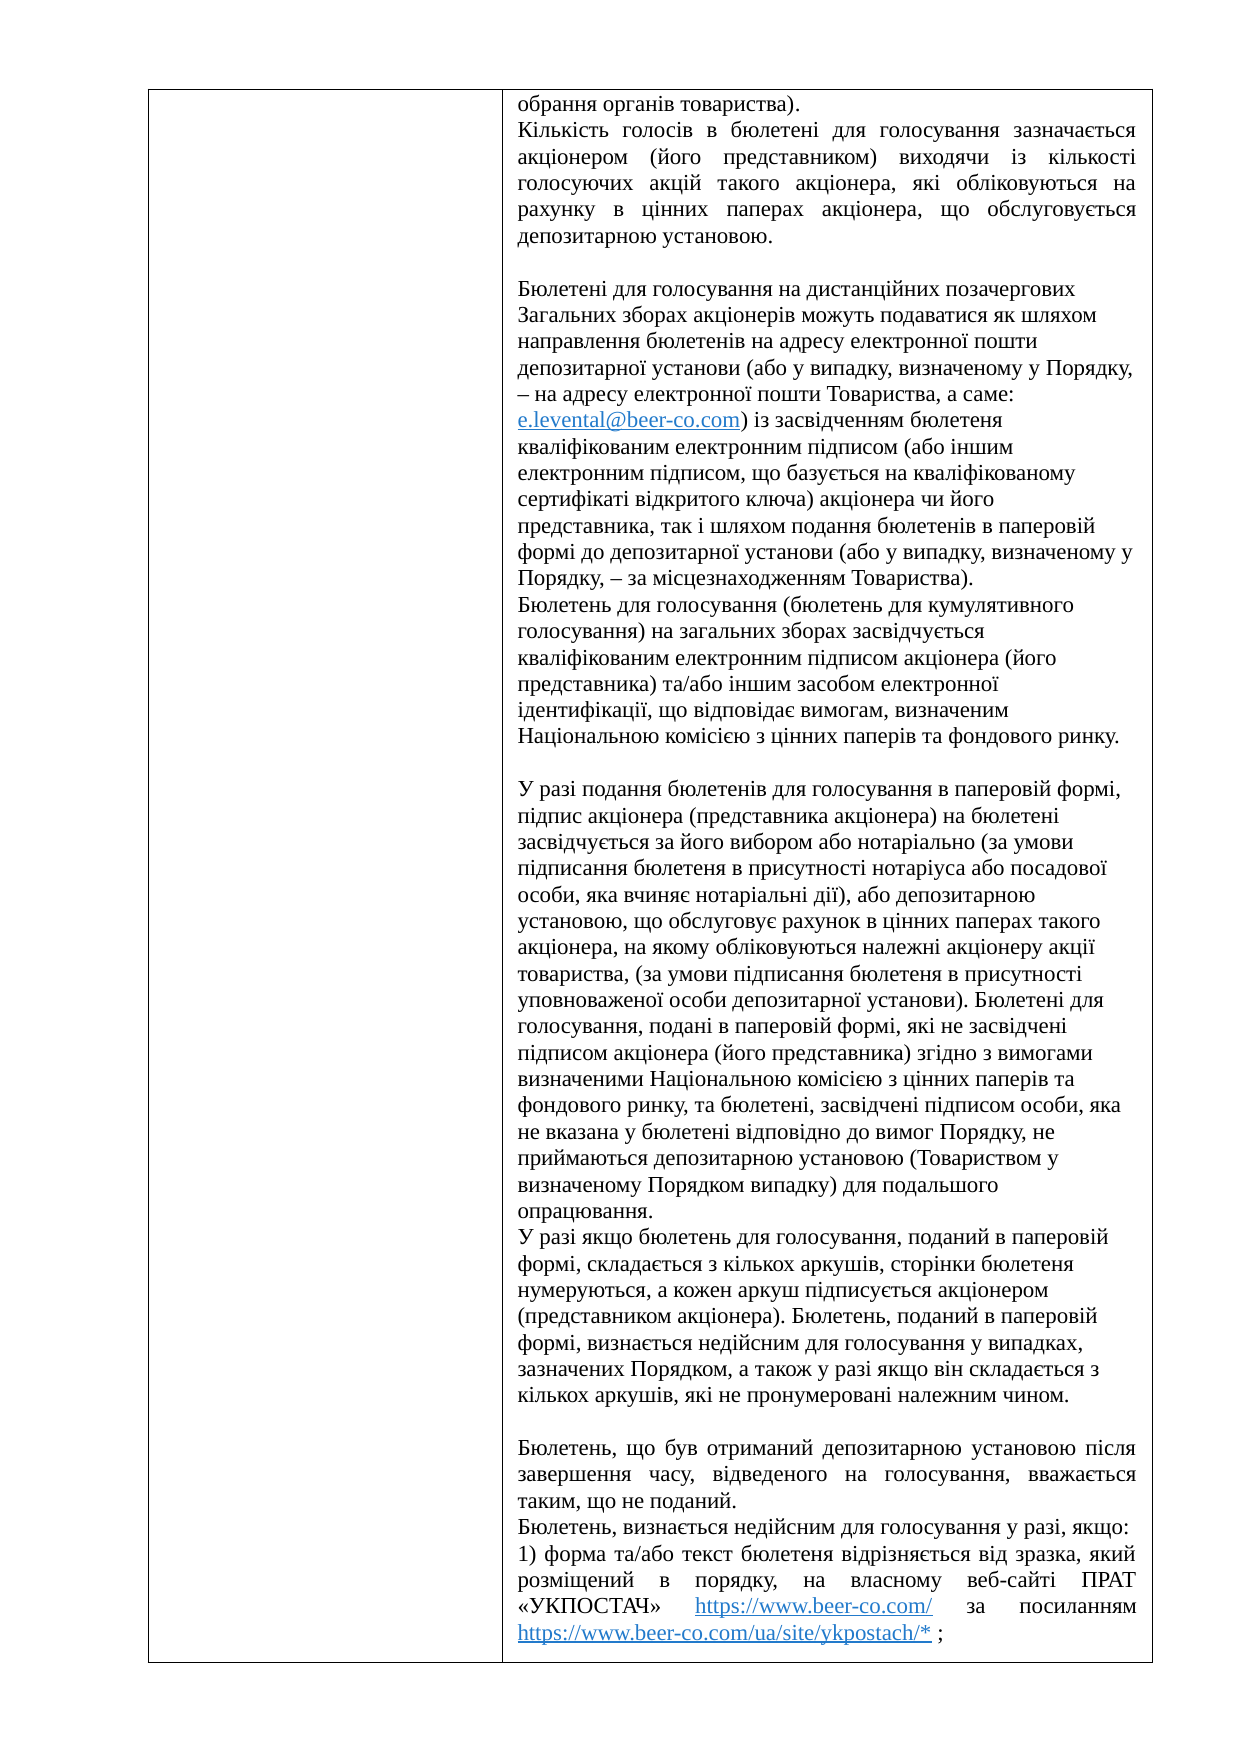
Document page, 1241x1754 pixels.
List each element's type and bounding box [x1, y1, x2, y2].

table_cell [149, 90, 502, 1662]
table_cell [503, 90, 1152, 1662]
